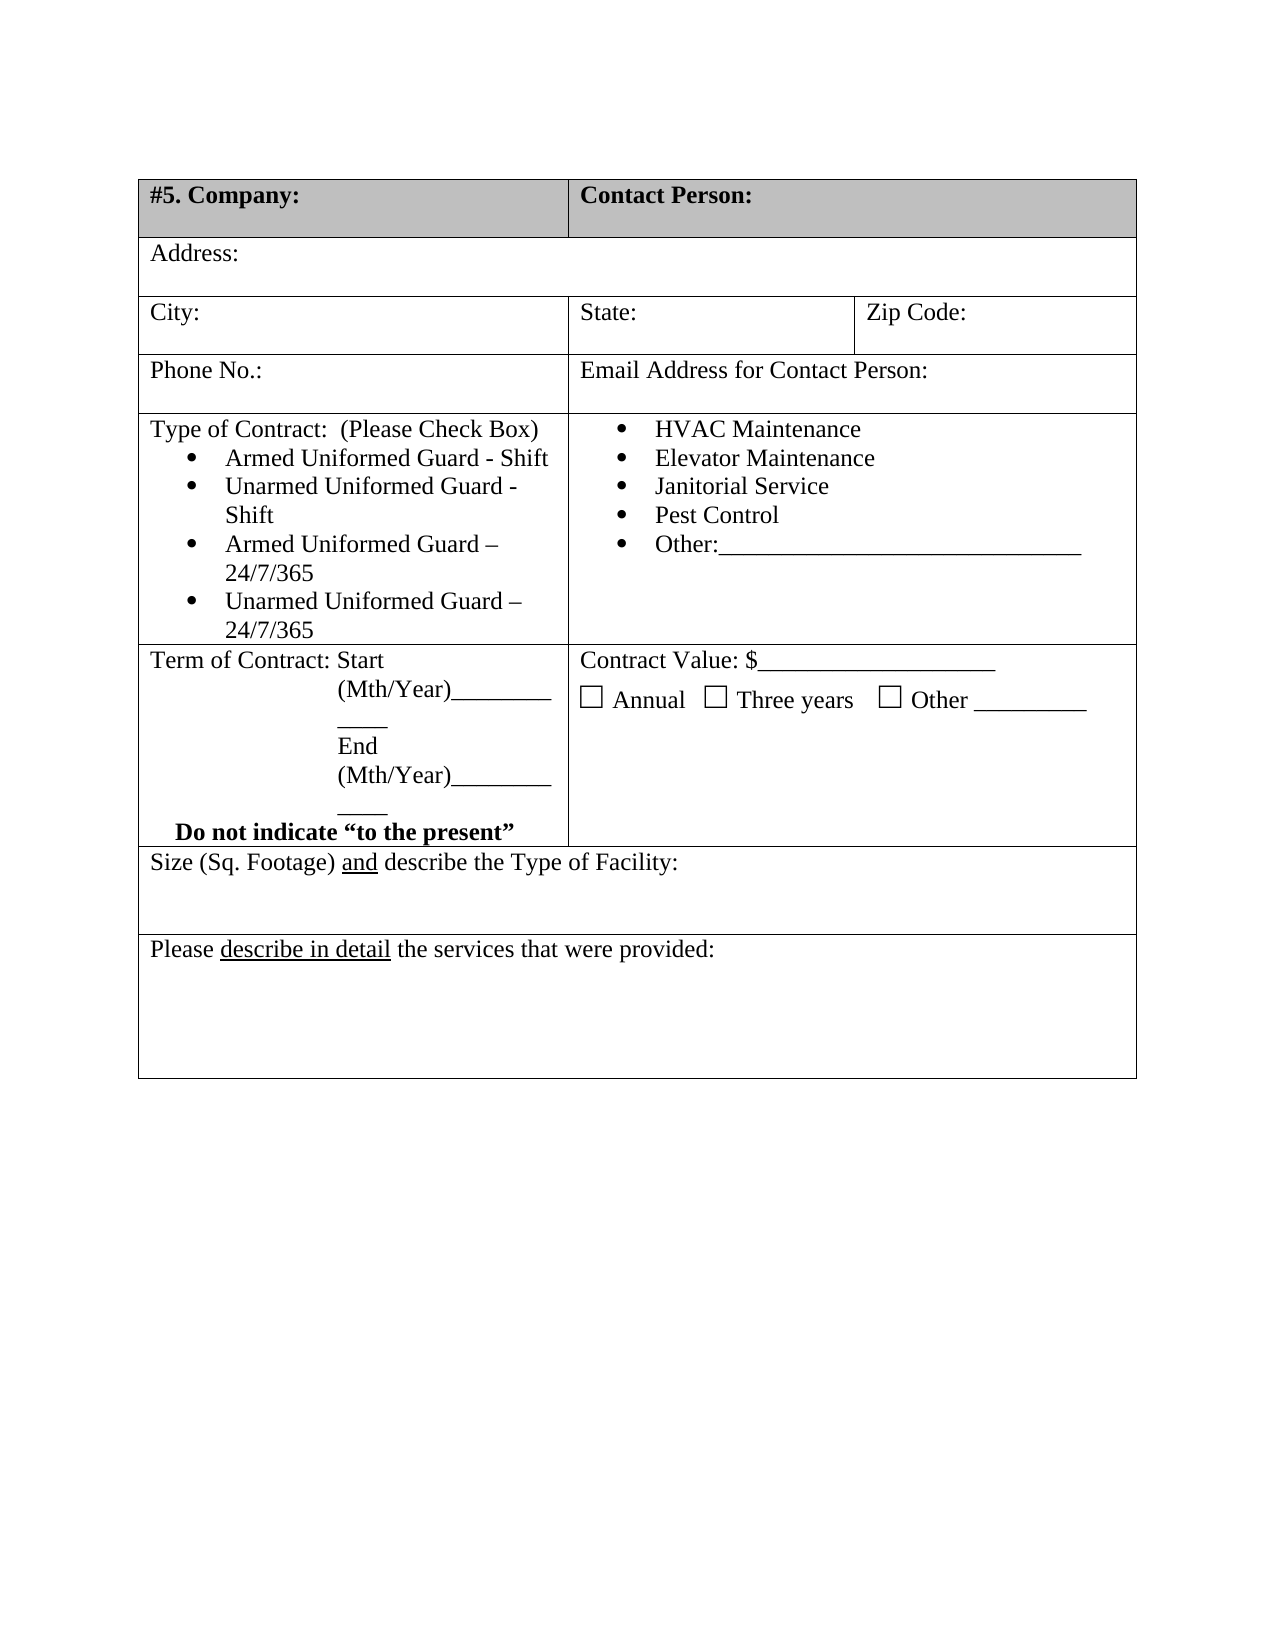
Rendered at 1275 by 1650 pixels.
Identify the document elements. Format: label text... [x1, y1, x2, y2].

table_header Contact Person: [569, 180, 1136, 237]
table_cell HVAC Maintenance Elevator Maintenance Janitorial Service Pest Control Other:_____________________________ [569, 414, 1136, 644]
table_cell Size (Sq. Footage) and describe the Type of Facility: [139, 847, 1136, 933]
table_cell City: [139, 297, 568, 354]
table_cell Email Address for Contact Person: [569, 355, 1136, 413]
table_cell Zip Code: [855, 297, 1136, 354]
table_cell Term of Contract: Start (Mth/Year)____________ End (Mth/Year)____________ Do not indicate “to the present” [139, 645, 568, 846]
table_cell State: [569, 297, 854, 354]
table_cell Please describe in detail the services that were provided: [139, 935, 1136, 1078]
table_cell Address: [139, 238, 1136, 296]
table_cell Phone No.: [139, 355, 568, 413]
table_cell Type of Contract: (Please Check Box) Armed Uniformed Guard - Shift Unarmed Uniformed Guard - Shift Armed Uniformed Guard – 24/7/365 Unarmed Uniformed Guard – 24/7/365 [139, 414, 568, 644]
table_header #5. Company: [139, 180, 568, 237]
table_cell Contract Value: $___________________ □ Annual □ Three years □ Other _________ [569, 645, 1136, 846]
